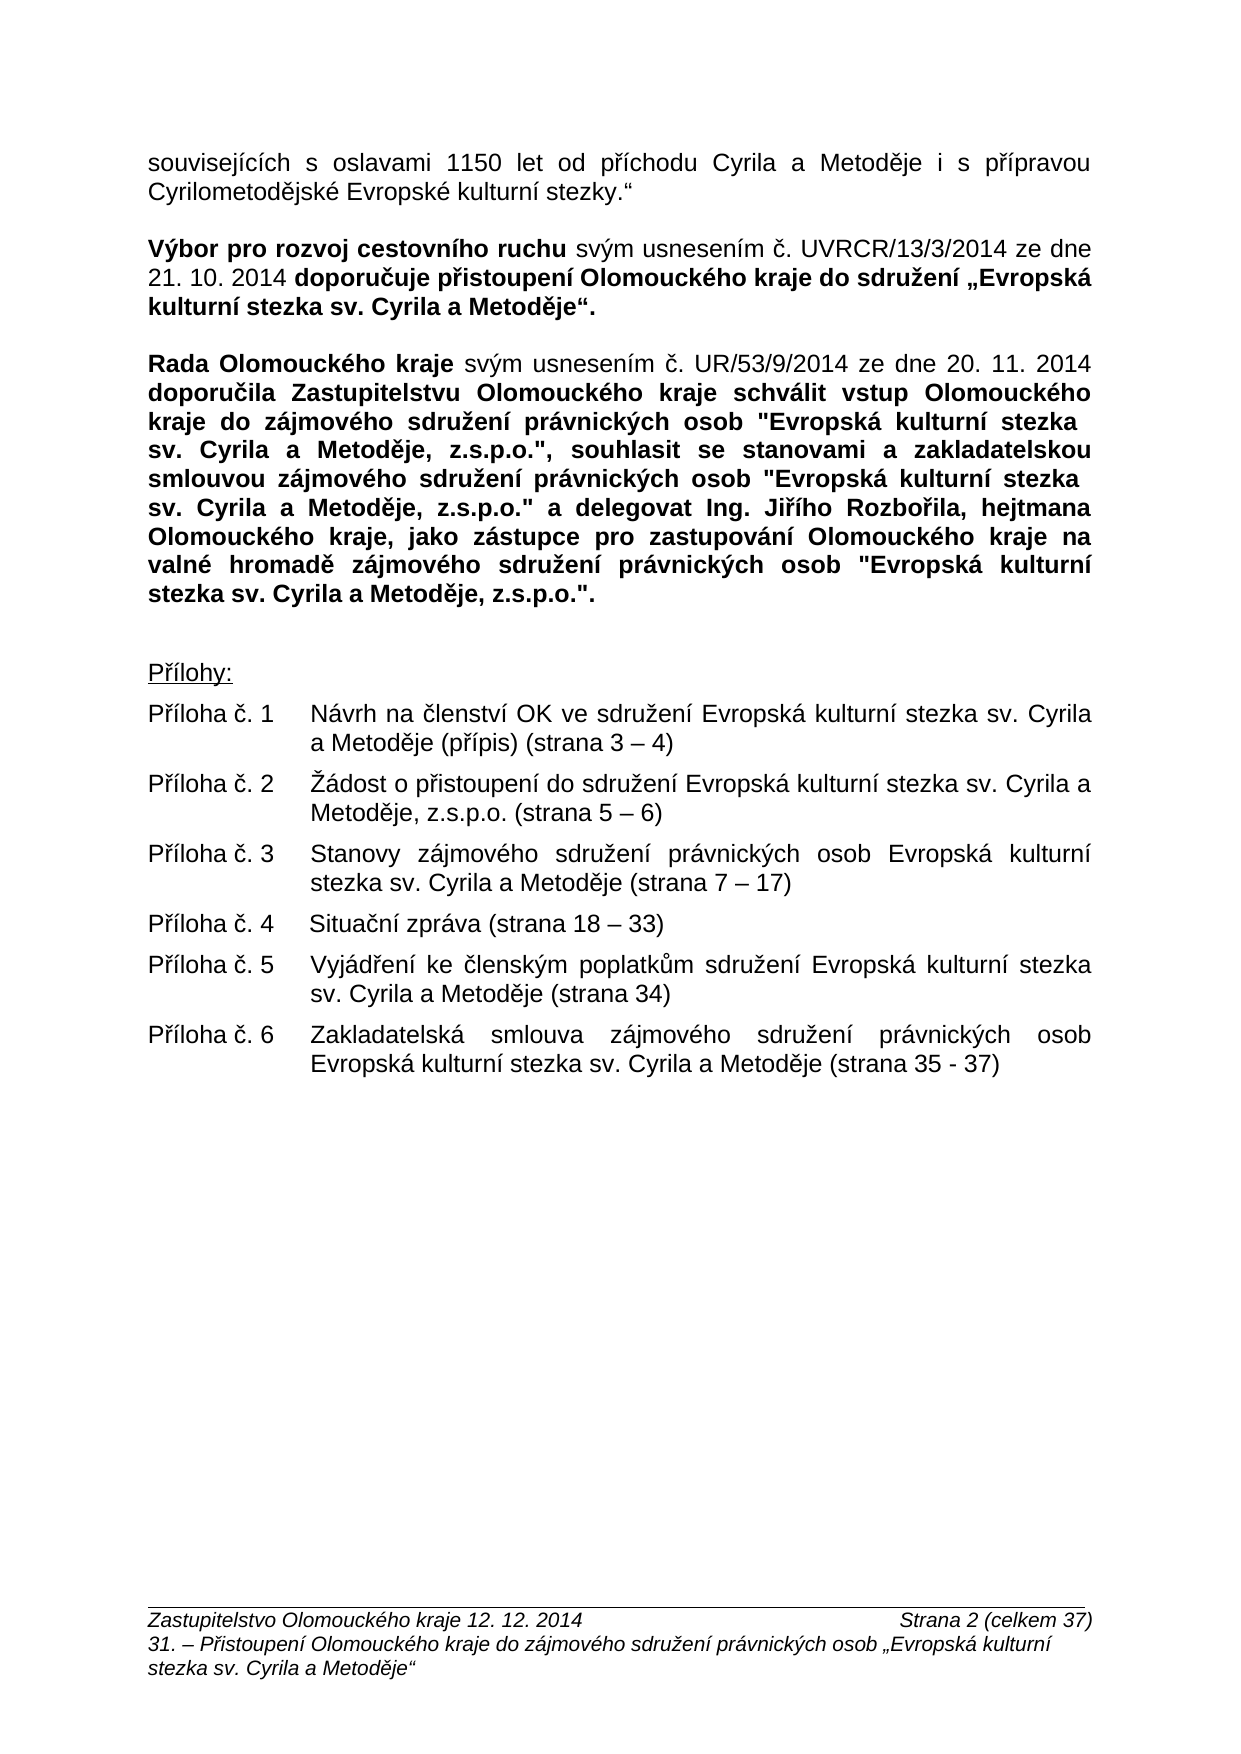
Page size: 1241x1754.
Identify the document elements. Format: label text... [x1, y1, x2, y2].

list Příloha č. 3 Stanovy zájmového sdružení právnických osob Evropská kulturní stezka sv. Cyrila a Metoděje (strana 7 – 17) [148, 839, 1092, 896]
list Příloha č. 4 Situační zpráva (strana 18 – 33) [148, 909, 1092, 938]
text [148, 148, 1092, 205]
list Příloha č. 5 Vyjádření ke členským poplatkům sdružení Evropská kulturní stezka sv. Cyrila a Metoděje (strana 34) [148, 950, 1092, 1008]
list Příloha č. 2 Žádost o přistoupení do sdružení Evropská kulturní stezka sv. Cyrila a Metoděje, z.s.p.o. (strana 5 – 6) [148, 769, 1092, 826]
list Příloha č. 6 Zakladatelská smlouva zájmového sdružení právnických osob Evropská kulturní stezka sv. Cyrila a Metoděje (strana 35 - 37) [148, 1020, 1092, 1078]
text Přílohy: [148, 658, 1092, 686]
list Příloha č. 1 Návrh na členství OK ve sdružení Evropská kulturní stezka sv. Cyrila a Metoděje (přípis) (strana 3 – 4) [148, 699, 1092, 756]
text Výbor pro rozvoj cestovního ruchu svým usnesením č. UVRCR/13/3/2014 ze dne 21. 10. 2014 doporučuje přistoupení Olomouckého kraje do sdružení „Evropská kulturní stezka sv. Cyrila a Metoděje“. [148, 234, 1092, 320]
text Rada Olomouckého kraje svým usnesením č. UR/53/9/2014 ze dne 20. 11. 2014 doporučila Zastupitelstvu Olomouckého kraje schválit vstup Olomouckého kraje do zájmového sdružení právnických osob "Evropská kulturní stezka sv. Cyrila a Metoděje, z.s.p.o.", souhlasit se stanovami a zakladatelskou smlouvou zájmového sdružení právnických osob "Evropská kulturní stezka sv. Cyrila a Metoděje, z.s.p.o." a delegovat Ing. Jiřího Rozbořila, hejtmana Olomouckého kraje, jako zástupce pro zastupování Olomouckého kraje na valné hromadě zájmového sdružení právnických osob "Evropská kulturní stezka sv. Cyrila a Metoděje, z.s.p.o.". [148, 349, 1092, 608]
